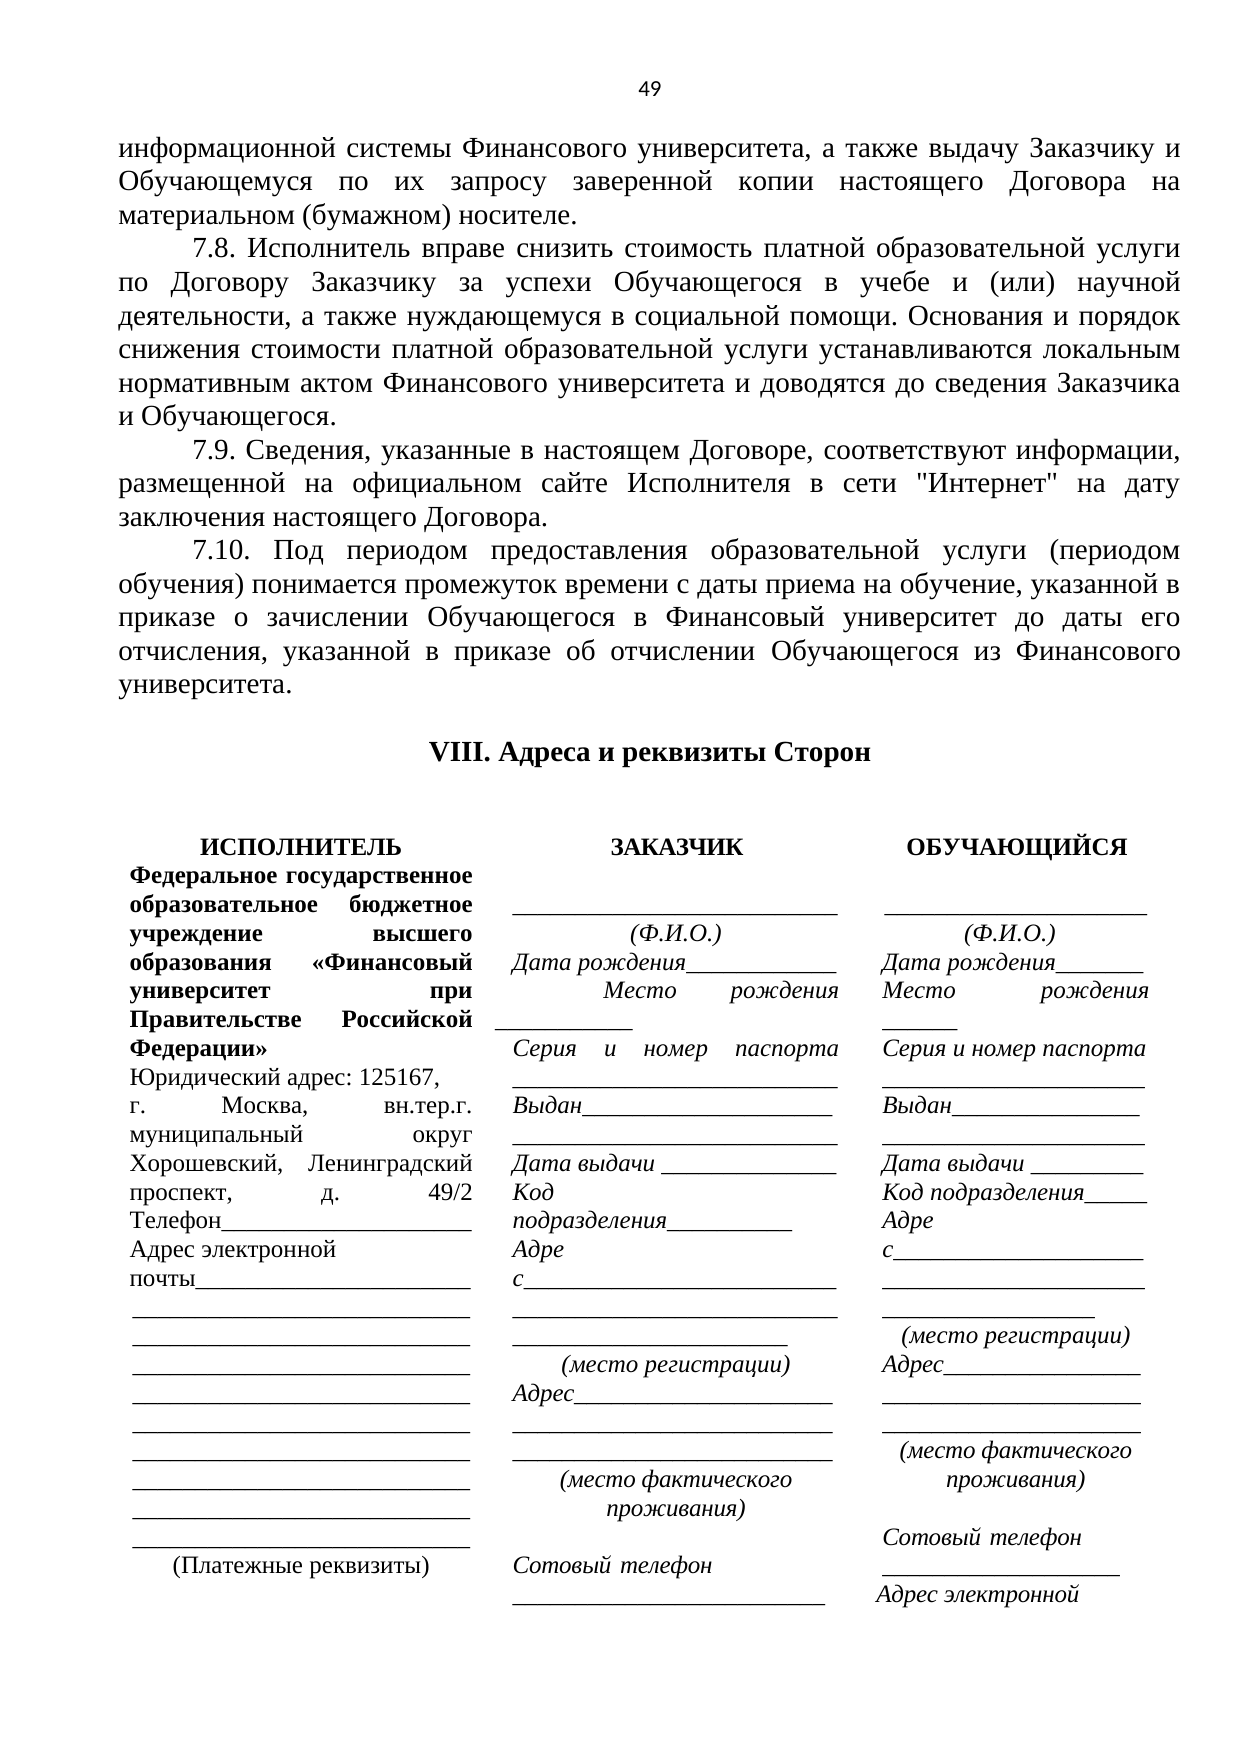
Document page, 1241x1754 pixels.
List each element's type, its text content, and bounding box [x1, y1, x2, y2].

table_header ОБУЧАЮЩИЙСЯ [853, 803, 1163, 860]
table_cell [853, 860, 1163, 1608]
text VIII. Адреса и реквизиты Сторон [118, 734, 1181, 767]
table_header ИСПОЛНИТЕЛЬ [56, 803, 484, 860]
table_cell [56, 860, 484, 1608]
text 7.9. Сведения, указанные в настоящем Договоре, соответствуют информации, размещенной на официальном сайте Исполнителя в сети "Интернет" на дату заключения настоящего Договора. [118, 432, 1181, 532]
text 7.10. Под периодом предоставления образовательной услуги (периодом обучения) понимается промежуток времени с даты приема на обучение, указанной в приказе о зачислении Обучающегося в Финансовый университет до даты его отчисления, указанной в приказе об отчислении Обучающегося из Финансового университета. [118, 532, 1181, 700]
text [118, 130, 1181, 231]
table_header ЗАКАЗЧИК [484, 803, 853, 860]
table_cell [484, 860, 853, 1608]
text 7.8. Исполнитель вправе снизить стоимость платной образовательной услуги по Договору Заказчику за успехи Обучающегося в учебе и (или) научной деятельности, а также нуждающемуся в социальной помощи. Основания и порядок снижения стоимости платной образовательной услуги устанавливаются локальным нормативным актом Финансового университета и доводятся до сведения Заказчика и Обучающегося. [118, 231, 1181, 432]
